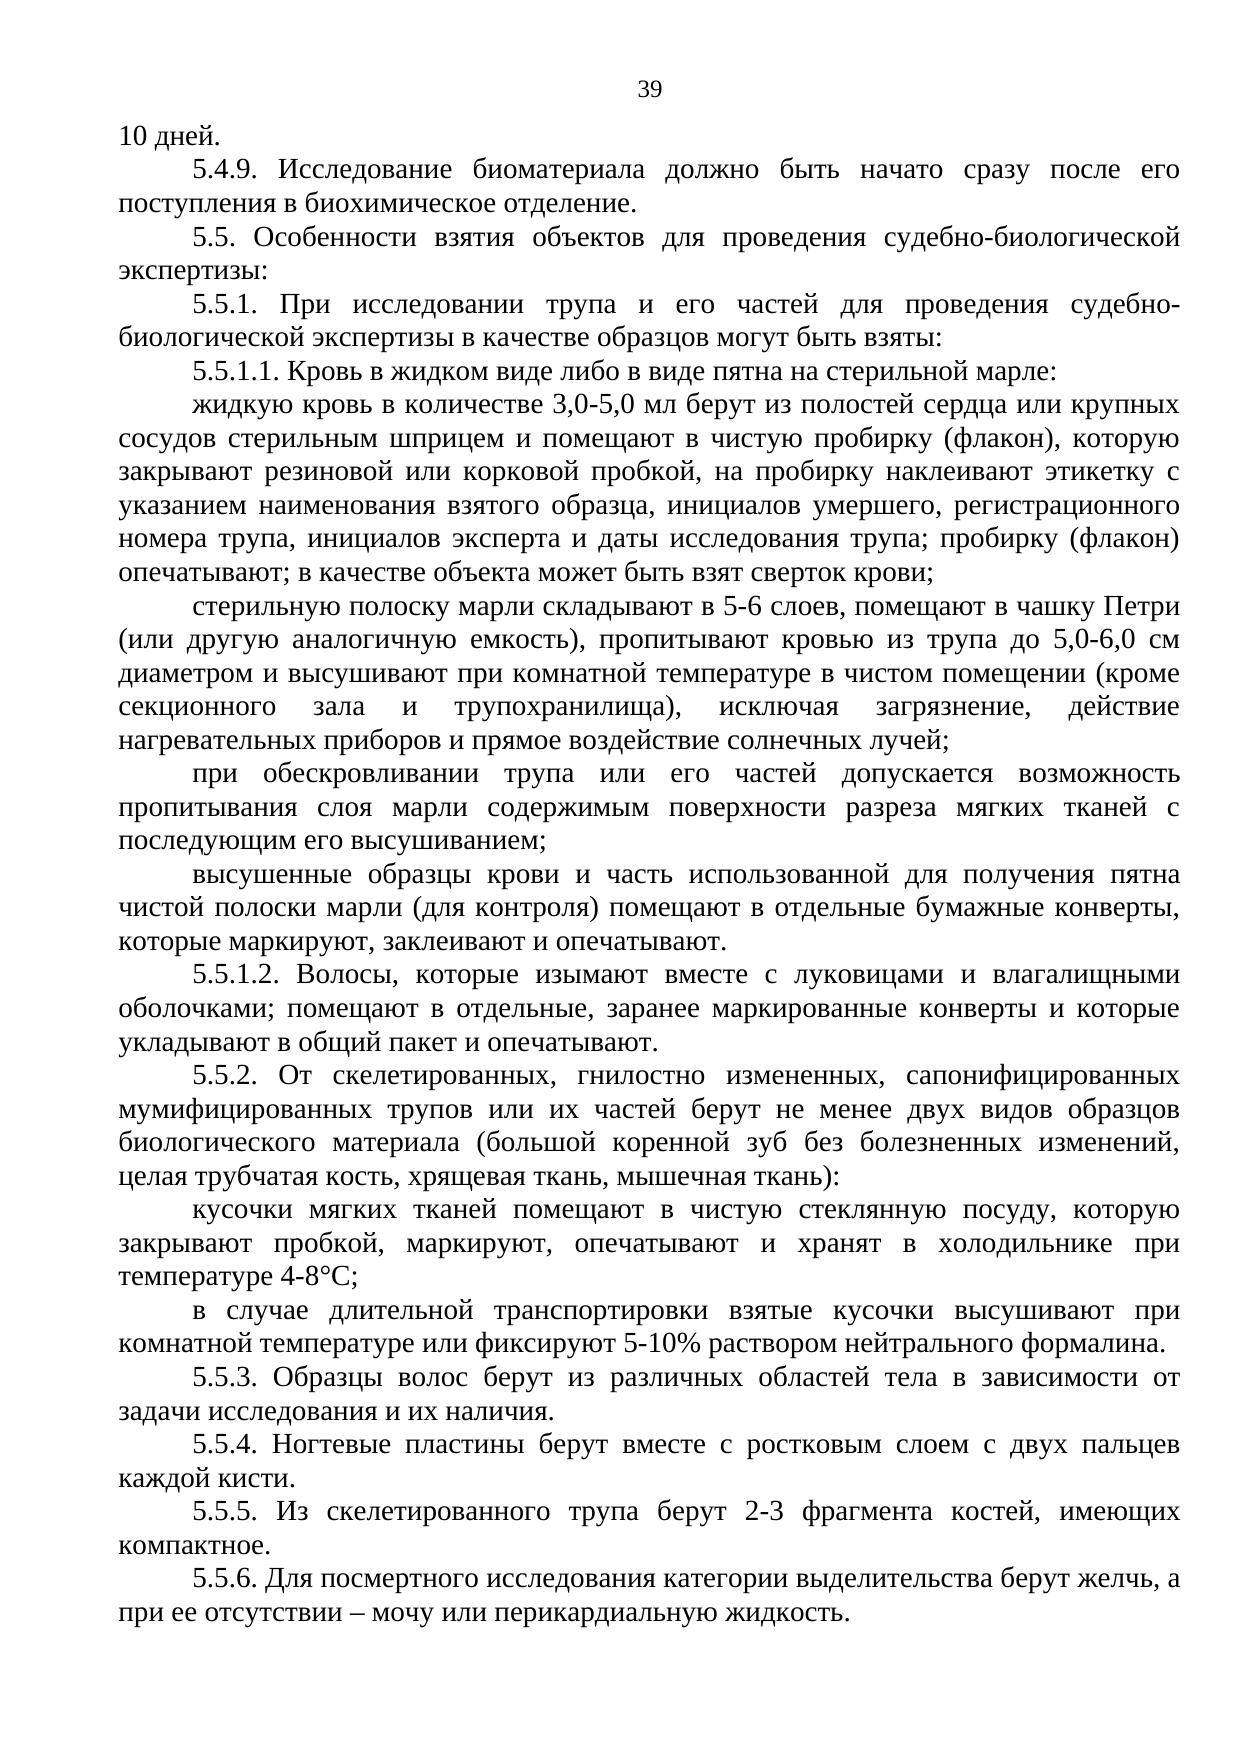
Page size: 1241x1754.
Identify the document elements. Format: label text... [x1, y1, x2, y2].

text 5.5.1.2. Волосы, которые изымают вместе с луковицами и влагалищными оболочками; помещают в отдельные, заранее маркированные конверты и которые укладывают в общий пакет и опечатывают. [118, 957, 1181, 1057]
text 5.5.4. Ногтевые пластины берут вместе с ростковым слоем с двух пальцев каждой кисти. [118, 1426, 1181, 1493]
text 5.5. Особенности взятия объектов для проведения судебно-биологической экспертизы: [118, 219, 1181, 286]
text высушенные образцы крови и часть использованной для получения пятна чистой полоски марли (для контроля) помещают в отдельные бумажные конверты, которые маркируют, заклеивают и опечатывают. [118, 856, 1181, 957]
text 5.5.5. Из скелетированного трупа берут 2-3 фрагмента костей, имеющих компактное. [118, 1493, 1181, 1560]
text жидкую кровь в количестве 3,0-5,0 мл берут из полостей сердца или крупных сосудов стерильным шприцем и помещают в чистую пробирку (флакон), которую закрывают резиновой или корковой пробкой, на пробирку наклеивают этикетку с указанием наименования взятого образца, инициалов умершего, регистрационного номера трупа, инициалов эксперта и даты исследования трупа; пробирку (флакон) опечатывают; в качестве объекта может быть взят сверток крови; [118, 386, 1181, 588]
text 5.5.1.1. Кровь в жидком виде либо в виде пятна на стерильной марле: [118, 353, 1181, 386]
text при обескровливании трупа или его частей допускается возможность пропитывания слоя марли содержимым поверхности разреза мягких тканей с последующим его высушиванием; [118, 755, 1181, 856]
text 5.4.9. Исследование биоматериала должно быть начато сразу после его поступления в биохимическое отделение. [118, 152, 1181, 219]
text в случае длительной транспортировки взятые кусочки высушивают при комнатной температуре или фиксируют 5-10% раствором нейтрального формалина. [118, 1292, 1181, 1359]
text 5.5.1. При исследовании трупа и его частей для проведения судебно-биологической экспертизы в качестве образцов могут быть взяты: [118, 286, 1181, 353]
text 5.5.3. Образцы волос берут из различных областей тела в зависимости от задачи исследования и их наличия. [118, 1359, 1181, 1426]
text 5.5.2. От скелетированных, гнилостно измененных, сапонифицированных мумифицированных трупов или их частей берут не менее двух видов образцов биологического материала (большой коренной зуб без болезненных изменений, целая трубчатая кость, хрящевая ткань, мышечная ткань): [118, 1057, 1181, 1191]
text кусочки мягких тканей помещают в чистую стеклянную посуду, которую закрывают пробкой, маркируют, опечатывают и хранят в холодильнике при температуре 4-8°C; [118, 1191, 1181, 1292]
text 5.5.6. Для посмертного исследования категории выделительства берут желчь, а при ее отсутствии – мочу или перикардиальную жидкость. [118, 1560, 1181, 1627]
text стерильную полоску марли складывают в 5-6 слоев, помещают в чашку Петри (или другую аналогичную емкость), пропитывают кровью из трупа до 5,0-6,0 см диаметром и высушивают при комнатной температуре в чистом помещении (кроме секционного зала и трупохранилища), исключая загрязнение, действие нагревательных приборов и прямое воздействие солнечных лучей; [118, 588, 1181, 755]
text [118, 118, 1181, 152]
